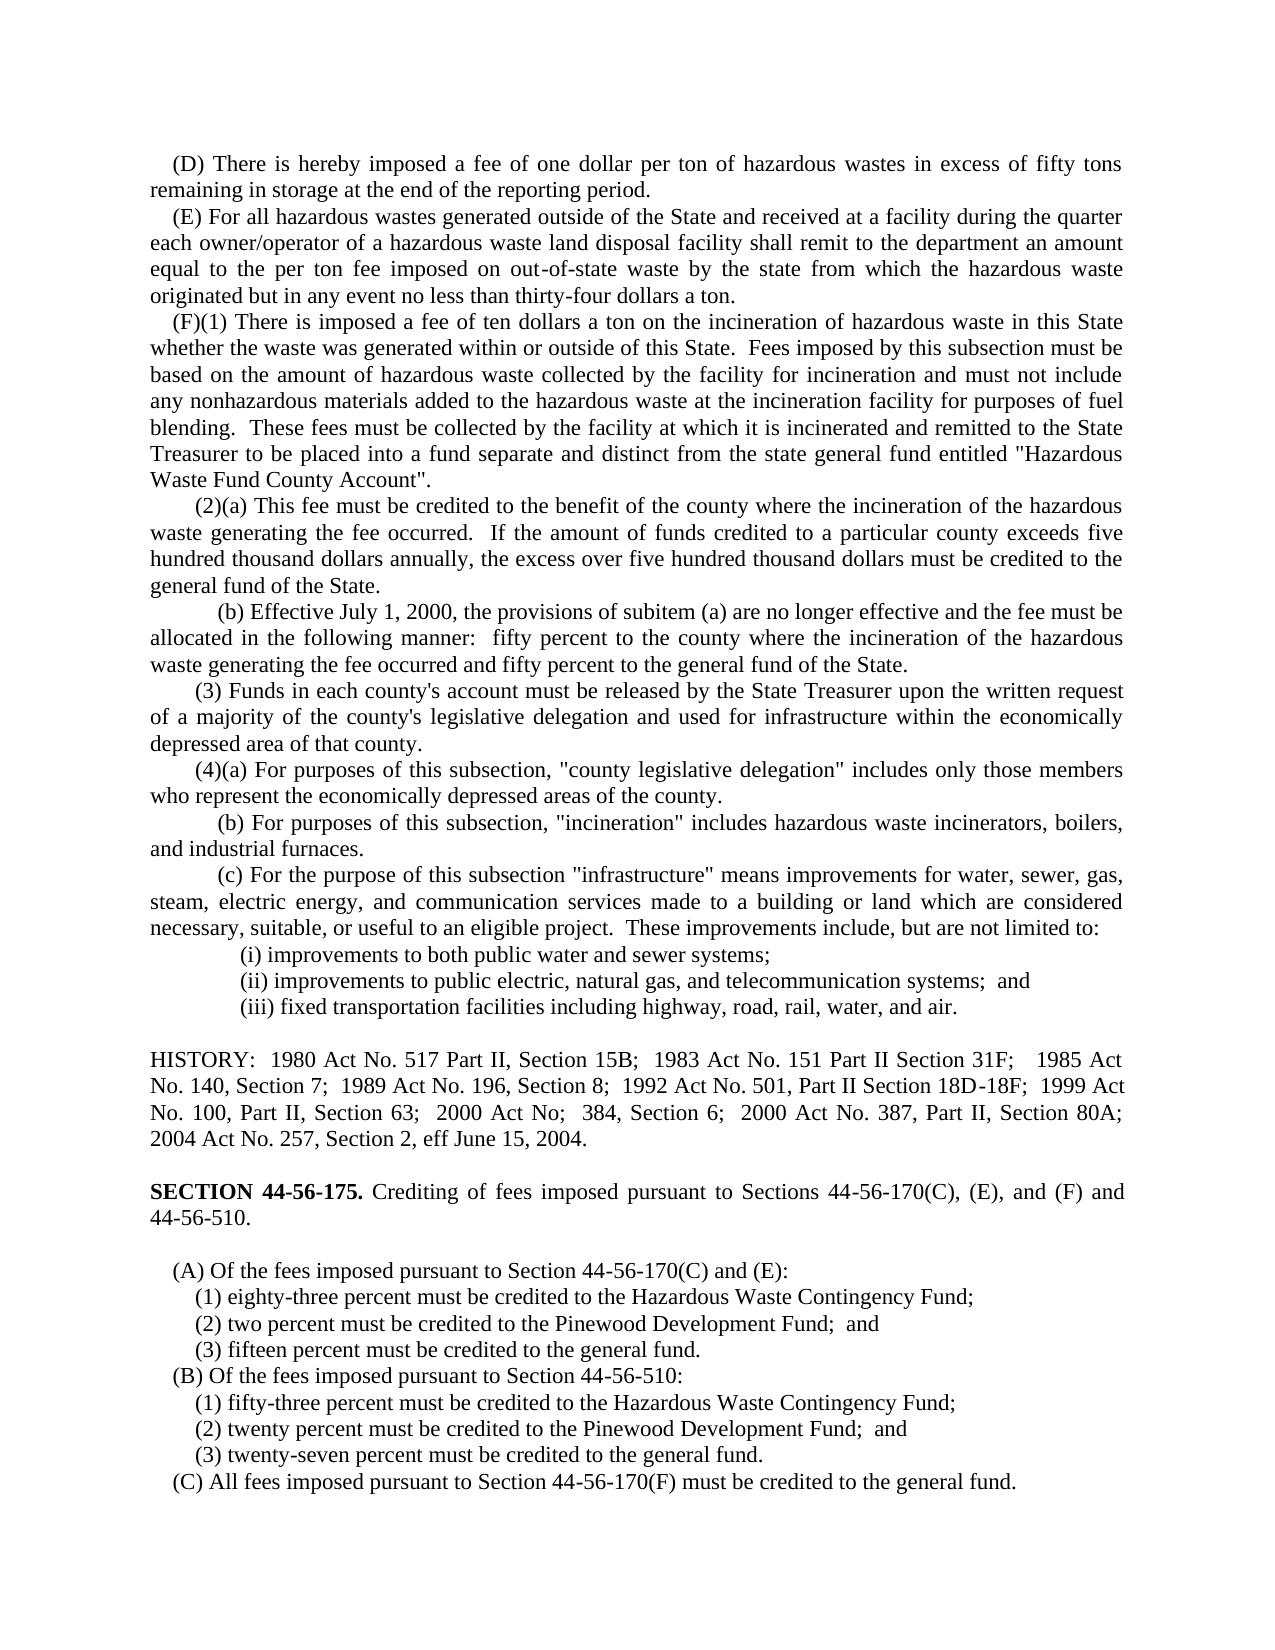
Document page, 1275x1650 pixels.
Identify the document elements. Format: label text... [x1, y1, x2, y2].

text (A) Of the fees imposed pursuant to Section 44-56-170(C) and (E): [150, 1257, 1125, 1283]
text (3) twenty-seven percent must be credited to the general fund. [150, 1441, 1125, 1468]
text (B) Of the fees imposed pursuant to Section 44-56-510: [150, 1362, 1125, 1389]
text SECTION 44-56-175. Crediting of fees imposed pursuant to Sections 44-56-170(C), (E), and (F) and 44-56-510. [150, 1178, 1125, 1231]
text (F)(1) There is imposed a fee of ten dollars a ton on the incineration of hazardous waste in this State whether the waste was generated within or outside of this State. Fees imposed by this subsection must be based on the amount of hazardous waste collected by the facility for incineration and must not include any nonhazardous materials added to the hazardous waste at the incineration facility for purposes of fuel blending. These fees must be collected by the facility at which it is incinerated and remitted to the State Treasurer to be placed into a fund separate and distinct from the state general fund entitled "Hazardous Waste Fund County Account". [150, 308, 1125, 493]
text (4)(a) For purposes of this subsection, "county legislative delegation" includes only those members who represent the economically depressed areas of the county. [150, 756, 1125, 809]
text (b) For purposes of this subsection, "incineration" includes hazardous waste incinerators, boilers, and industrial furnaces. [150, 809, 1125, 862]
text (ii) improvements to public electric, natural gas, and telecommunication systems; and [150, 967, 1125, 993]
text (E) For all hazardous wastes generated outside of the State and received at a facility during the quarter each owner/operator of a hazardous waste land disposal facility shall remit to the department an amount equal to the per ton fee imposed on out-of-state waste by the state from which the hazardous waste originated but in any event no less than thirty-four dollars a ton. [150, 203, 1125, 308]
text (1) fifty-three percent must be credited to the Hazardous Waste Contingency Fund; [150, 1389, 1125, 1415]
text (1) eighty-three percent must be credited to the Hazardous Waste Contingency Fund; [150, 1283, 1125, 1309]
text (i) improvements to both public water and sewer systems; [150, 941, 1125, 967]
text (D) There is hereby imposed a fee of one dollar per ton of hazardous wastes in excess of fifty tons remaining in storage at the end of the reporting period. [150, 150, 1125, 203]
text (3) Funds in each county's account must be released by the State Treasurer upon the written request of a majority of the county's legislative delegation and used for infrastructure within the economically depressed area of that county. [150, 677, 1125, 756]
text (2) twenty percent must be credited to the Pinewood Development Fund; and [150, 1415, 1125, 1441]
text HISTORY: 1980 Act No. 517 Part II, Section 15B; 1983 Act No. 151 Part II Section 31F; 1985 Act No. 140, Section 7; 1989 Act No. 196, Section 8; 1992 Act No. 501, Part II Section 18D-18F; 1999 Act No. 100, Part II, Section 63; 2000 Act No; 384, Section 6; 2000 Act No. 387, Part II, Section 80A; 2004 Act No. 257, Section 2, eff June 15, 2004. [150, 1046, 1125, 1151]
text (iii) fixed transportation facilities including highway, road, rail, water, and air. [150, 993, 1125, 1020]
text (3) fifteen percent must be credited to the general fund. [150, 1336, 1125, 1362]
text (b) Effective July 1, 2000, the provisions of subitem (a) are no longer effective and the fee must be allocated in the following manner: fifty percent to the county where the incineration of the hazardous waste generating the fee occurred and fifty percent to the general fund of the State. [150, 598, 1125, 677]
text (c) For the purpose of this subsection "infrastructure" means improvements for water, sewer, gas, steam, electric energy, and communication services made to a building or land which are considered necessary, suitable, or useful to an eligible project. These improvements include, but are not limited to: [150, 862, 1125, 941]
text (2) two percent must be credited to the Pinewood Development Fund; and [150, 1309, 1125, 1336]
text (C) All fees imposed pursuant to Section 44-56-170(F) must be credited to the general fund. [150, 1468, 1125, 1494]
text (2)(a) This fee must be credited to the benefit of the county where the incineration of the hazardous waste generating the fee occurred. If the amount of funds credited to a particular county exceeds five hundred thousand dollars annually, the excess over five hundred thousand dollars must be credited to the general fund of the State. [150, 493, 1125, 598]
